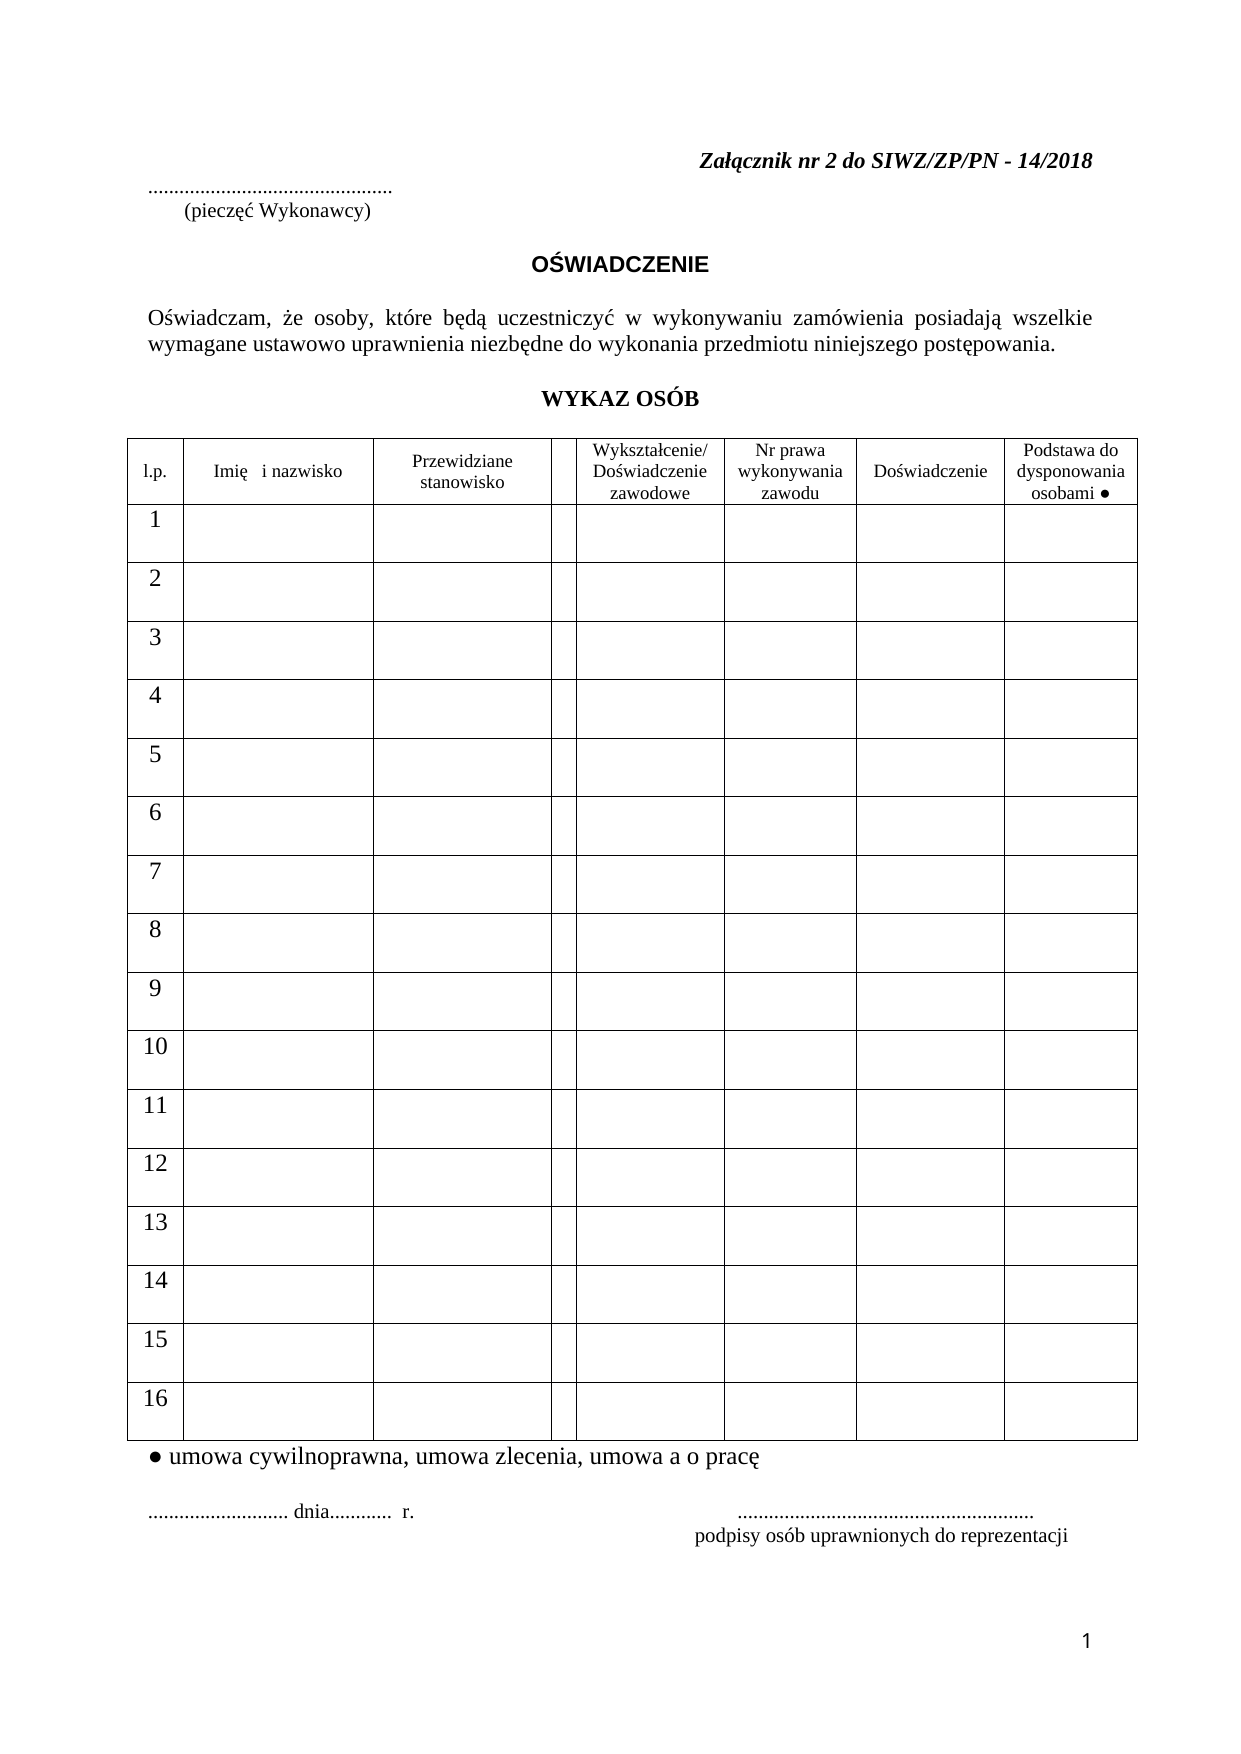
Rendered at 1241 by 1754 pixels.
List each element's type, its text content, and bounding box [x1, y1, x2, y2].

table_cell 6 [128, 797, 183, 855]
table_cell [184, 914, 373, 972]
table_cell [1005, 1266, 1137, 1323]
table_cell [725, 1149, 856, 1206]
table_cell [577, 680, 724, 738]
table_cell [184, 856, 373, 913]
table_cell [725, 1383, 856, 1440]
table_cell [184, 622, 373, 679]
table_header [552, 439, 576, 503]
text OŚWIADCZENIE [148, 251, 1093, 277]
table_header l.p. [128, 439, 183, 503]
table_cell [184, 505, 373, 562]
table_cell [1005, 563, 1137, 621]
table_cell [725, 680, 856, 738]
table_cell [857, 1149, 1004, 1206]
table_cell 10 [128, 1031, 183, 1089]
table_cell [725, 1324, 856, 1382]
table_header Przewidziane stanowisko [374, 439, 551, 503]
table_cell [552, 1149, 576, 1206]
table_cell 5 [128, 739, 183, 796]
table_cell [577, 1383, 724, 1440]
table_header Doświadczenie [857, 439, 1004, 503]
table_cell [374, 680, 551, 738]
text (pieczęć Wykonawcy) [148, 198, 1093, 222]
table_cell [184, 1090, 373, 1147]
table_cell [374, 1207, 551, 1264]
table_cell [725, 1266, 856, 1323]
table_cell [577, 914, 724, 972]
table_cell [552, 973, 576, 1030]
table_cell [552, 1207, 576, 1264]
table_cell [184, 797, 373, 855]
table_cell [552, 1266, 576, 1323]
table_cell [184, 1383, 373, 1440]
table_cell 14 [128, 1266, 183, 1323]
table_cell [725, 914, 856, 972]
table_cell [1005, 1207, 1137, 1264]
table_cell [1005, 914, 1137, 972]
table_cell [184, 680, 373, 738]
table_header Podstawa do dysponowania osobami ● [1005, 439, 1137, 503]
table_cell [577, 1149, 724, 1206]
table_cell [552, 680, 576, 738]
table_cell 7 [128, 856, 183, 913]
text ● umowa cywilnoprawna, umowa zlecenia, umowa a o pracę [148, 1441, 1093, 1470]
table_cell [857, 563, 1004, 621]
table_cell [857, 1266, 1004, 1323]
table_cell [374, 1031, 551, 1089]
table_cell [374, 1266, 551, 1323]
table_cell [184, 1031, 373, 1089]
table_cell [577, 622, 724, 679]
table_cell [552, 505, 576, 562]
text ........................... dnia............ r. ......................................................... [148, 1499, 1093, 1523]
table_cell [184, 1149, 373, 1206]
table_cell [374, 1149, 551, 1206]
table_cell [725, 739, 856, 796]
table_cell 11 [128, 1090, 183, 1147]
table_cell [725, 563, 856, 621]
table_cell [857, 739, 1004, 796]
table_cell [552, 1031, 576, 1089]
table_cell [184, 973, 373, 1030]
table_cell [1005, 1383, 1137, 1440]
table_cell [552, 622, 576, 679]
text Załącznik nr 2 do SIWZ/ZP/PN - 14/2018 [148, 148, 1093, 174]
table_cell [577, 797, 724, 855]
table_cell [857, 622, 1004, 679]
table_cell [552, 856, 576, 913]
table_cell [1005, 1149, 1137, 1206]
table_cell [857, 973, 1004, 1030]
table_cell [577, 505, 724, 562]
table_cell [374, 856, 551, 913]
table_cell [577, 1266, 724, 1323]
table_cell 2 [128, 563, 183, 621]
table_cell [552, 797, 576, 855]
table_cell [857, 856, 1004, 913]
table_cell [577, 1207, 724, 1264]
table_cell [1005, 680, 1137, 738]
table_cell [577, 1090, 724, 1147]
table_cell [857, 914, 1004, 972]
table_cell [552, 1383, 576, 1440]
table_cell [725, 1207, 856, 1264]
table_cell [184, 739, 373, 796]
table_cell [374, 973, 551, 1030]
table_cell [374, 797, 551, 855]
table_cell [374, 563, 551, 621]
table_cell [857, 1207, 1004, 1264]
table_cell 15 [128, 1324, 183, 1382]
table_cell [552, 914, 576, 972]
table_header Nr prawa wykonywania zawodu [725, 439, 856, 503]
table_cell [374, 622, 551, 679]
table_cell 9 [128, 973, 183, 1030]
table_cell [1005, 1090, 1137, 1147]
table_cell [857, 797, 1004, 855]
table_cell [857, 1383, 1004, 1440]
table_cell [725, 1090, 856, 1147]
table_cell 13 [128, 1207, 183, 1264]
table_cell [725, 622, 856, 679]
table_cell [184, 1207, 373, 1264]
table_cell 12 [128, 1149, 183, 1206]
text ............................................... [148, 174, 1093, 198]
table_cell [1005, 505, 1137, 562]
table_cell [374, 1383, 551, 1440]
table_cell [577, 1031, 724, 1089]
table_cell [552, 1090, 576, 1147]
table_cell [1005, 856, 1137, 913]
table_cell [374, 1090, 551, 1147]
table_cell [374, 505, 551, 562]
table_cell [374, 914, 551, 972]
table_cell 4 [128, 680, 183, 738]
table_cell [857, 1031, 1004, 1089]
table_cell [725, 1031, 856, 1089]
table_cell 8 [128, 914, 183, 972]
table_cell 1 [128, 505, 183, 562]
table_cell [552, 1324, 576, 1382]
table_cell [857, 680, 1004, 738]
table_cell [1005, 622, 1137, 679]
table_cell [857, 505, 1004, 562]
table_cell [1005, 973, 1137, 1030]
table_cell [552, 563, 576, 621]
table_header Wykształcenie/ Doświadczenie zawodowe [577, 439, 724, 503]
table_cell [725, 505, 856, 562]
text Oświadczam, że osoby, które będą uczestniczyć w wykonywaniu zamówienia posiadają wszelkie wymagane ustawowo uprawnienia niezbędne do wykonania przedmiotu niniejszego postępowania. [148, 303, 1093, 356]
table_cell [725, 797, 856, 855]
table_cell [374, 1324, 551, 1382]
table_cell [577, 1324, 724, 1382]
table_cell 3 [128, 622, 183, 679]
table_cell [857, 1324, 1004, 1382]
table_cell 16 [128, 1383, 183, 1440]
table_cell [1005, 797, 1137, 855]
table_cell [577, 563, 724, 621]
table_cell [1005, 739, 1137, 796]
table_cell [184, 1324, 373, 1382]
table_cell [577, 973, 724, 1030]
table_cell [577, 739, 724, 796]
text WYKAZ OSÓB [148, 385, 1093, 411]
table_cell [857, 1090, 1004, 1147]
table_cell [552, 739, 576, 796]
table_cell [577, 856, 724, 913]
table_cell [184, 1266, 373, 1323]
table_cell [374, 739, 551, 796]
table_header Imię i nazwisko [184, 439, 373, 503]
text podpisy osób uprawnionych do reprezentacji [149, 1523, 1093, 1547]
table_cell [725, 856, 856, 913]
table_cell [1005, 1031, 1137, 1089]
table_cell [725, 973, 856, 1030]
table_cell [184, 563, 373, 621]
table_cell [1005, 1324, 1137, 1382]
